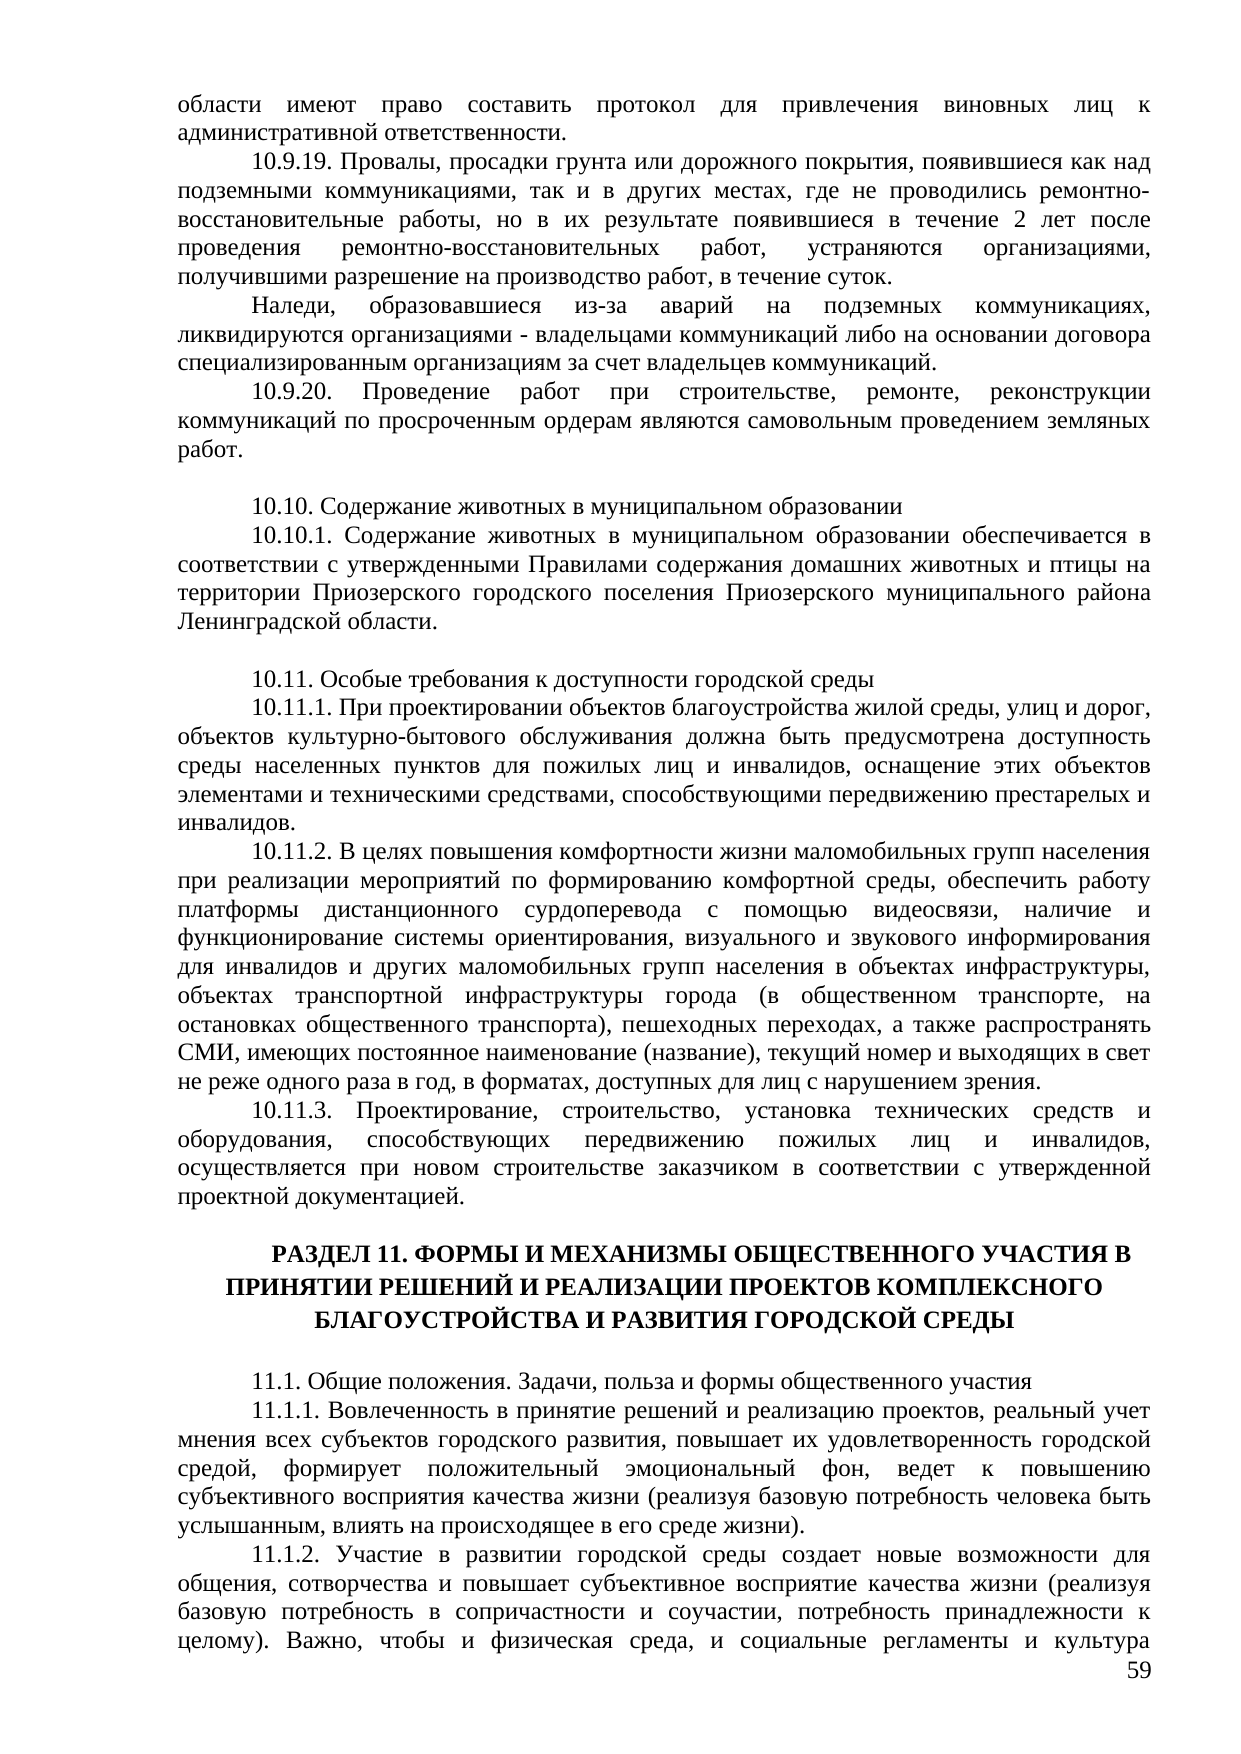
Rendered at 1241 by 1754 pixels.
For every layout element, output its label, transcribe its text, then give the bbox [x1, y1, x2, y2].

subtitle РАЗДЕЛ 11. ФОРМЫ И МЕХАНИЗМЫ ОБЩЕСТВЕННОГО УЧАСТИЯ В ПРИНЯТИИ РЕШЕНИЙ И РЕАЛИЗАЦИИ ПРОЕКТОВ КОМПЛЕКСНОГО БЛАГОУСТРОЙСТВА И РАЗВИТИЯ ГОРОДСКОЙ СРЕДЫ [177, 1239, 1152, 1333]
text 10.9.19. Провалы, просадки грунта или дорожного покрытия, появившиеся как над подземными коммуникациями, так и в других местах, где не проводились ремонтно-восстановительные работы, но в их результате появившиеся в течение 2 лет после проведения ремонтно-восстановительных работ, устраняются организациями, получившими разрешение на производство работ, в течение суток. [177, 146, 1152, 290]
text Наледи, образовавшиеся из-за аварий на подземных коммуникациях, ликвидируются организациями - владельцами коммуникаций либо на основании договора специализированным организациям за счет владельцев коммуникаций. [177, 290, 1152, 376]
text 10.11.2. В целях повышения комфортности жизни маломобильных групп населения при реализации мероприятий по формированию комфортной среды, обеспечить работу платформы дистанционного сурдоперевода с помощью видеосвязи, наличие и функционирование системы ориентирования, визуального и звукового информирования для инвалидов и других маломобильных групп населения в объектах инфраструктуры, объектах транспортной инфраструктуры города (в общественном транспорте, на остановках общественного транспорта), пешеходных переходах, а также распространять СМИ, имеющих постоянное наименование (название), текущий номер и выходящих в свет не реже одного раза в год, в форматах, доступных для лиц с нарушением зрения. [177, 836, 1152, 1095]
text 10.11. Особые требования к доступности городской среды [177, 664, 1152, 692]
text 10.11.1. При проектировании объектов благоустройства жилой среды, улиц и дорог, объектов культурно-бытового обслуживания должна быть предусмотрена доступность среды населенных пунктов для пожилых лиц и инвалидов, оснащение этих объектов элементами и техническими средствами, способствующими передвижению престарелых и инвалидов. [177, 692, 1152, 836]
text 11.1.1. Вовлеченность в принятие решений и реализацию проектов, реальный учет мнения всех субъектов городского развития, повышает их удовлетворенность городской средой, формирует положительный эмоциональный фон, ведет к повышению субъективного восприятия качества жизни (реализуя базовую потребность человека быть услышанным, влиять на происходящее в его среде жизни). [177, 1395, 1152, 1539]
text 10.10. Содержание животных в муниципальном образовании [177, 491, 1152, 520]
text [177, 89, 1152, 146]
text 10.9.20. Проведение работ при строительстве, ремонте, реконструкции коммуникаций по просроченным ордерам являются самовольным проведением земляных работ. [177, 376, 1152, 462]
text 10.11.3. Проектирование, строительство, установка технических средств и оборудования, способствующих передвижению пожилых лиц и инвалидов, осуществляется при новом строительстве заказчиком в соответствии с утвержденной проектной документацией. [177, 1095, 1152, 1210]
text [177, 1539, 1152, 1654]
text 10.10.1. Содержание животных в муниципальном образовании обеспечивается в соответствии с утвержденными Правилами содержания домашних животных и птицы на территории Приозерского городского поселения Приозерского муниципального района Ленинградской области. [177, 520, 1152, 635]
text 11.1. Общие положения. Задачи, польза и формы общественного участия [177, 1366, 1152, 1395]
